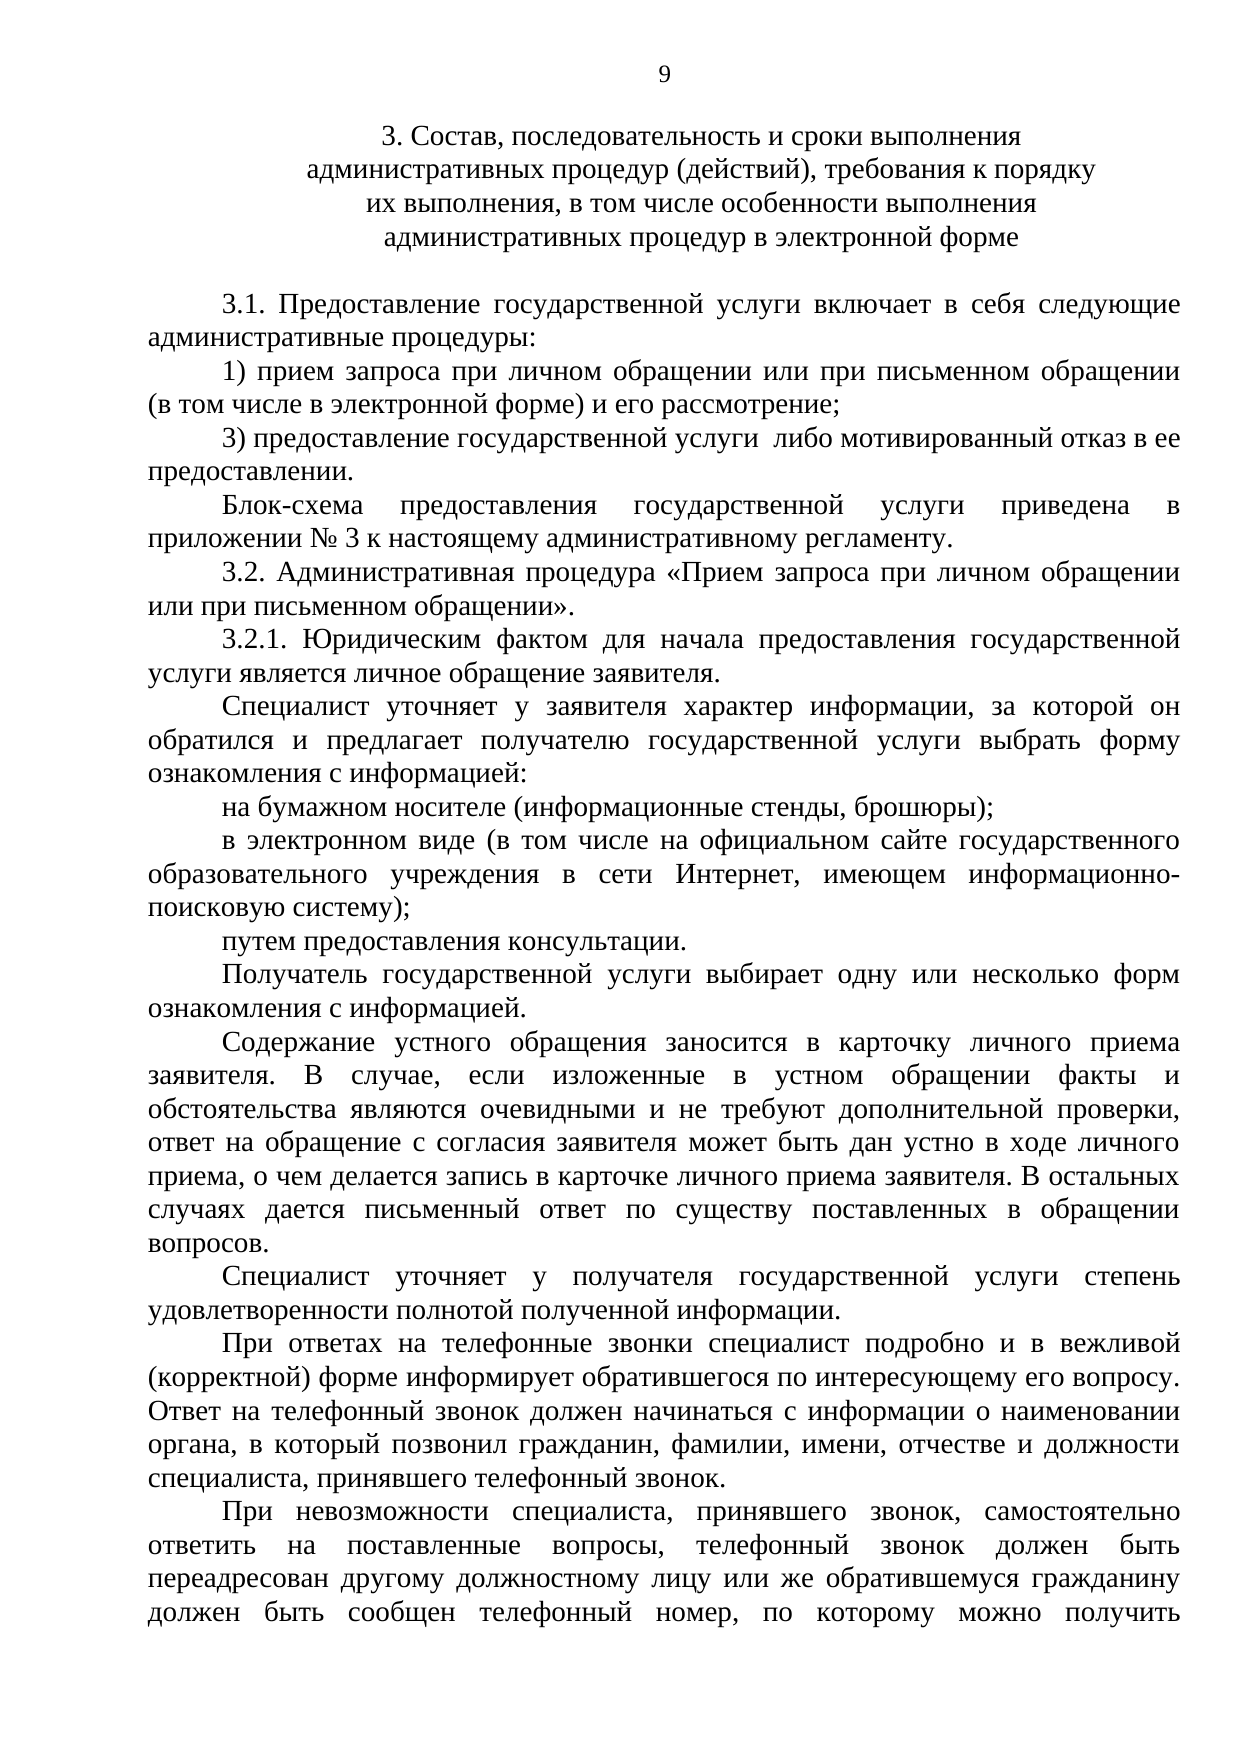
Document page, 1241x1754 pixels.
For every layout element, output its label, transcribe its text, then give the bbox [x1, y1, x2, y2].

text Специалист уточняет у заявителя характер информации, за которой он обратился и предлагает получателю государственной услуги выбрать форму ознакомления с информацией: [148, 688, 1181, 789]
text на бумажном носителе (информационные стенды, брошюры); [148, 789, 1181, 822]
text 3. Состав, последовательность и сроки выполнения [148, 118, 1181, 152]
text административных процедур (действий), требования к порядку [148, 152, 1181, 185]
text административных процедур в электронной форме [148, 219, 1181, 252]
text 3.2.1. Юридическим фактом для начала предоставления государственной услуги является личное обращение заявителя. [148, 621, 1181, 688]
text При ответах на телефонные звонки специалист подробно и в вежливой (корректной) форме информирует обратившегося по интересующему его вопросу. Ответ на телефонный звонок должен начинаться с информации о наименовании органа, в который позвонил гражданин, фамилии, имени, отчестве и должности специалиста, принявшего телефонный звонок. [148, 1326, 1181, 1493]
text их выполнения, в том числе особенности выполнения [148, 185, 1181, 219]
text путем предоставления консультации. [148, 923, 1181, 957]
text 3) предоставление государственной услуги либо мотивированный отказ в ее предоставлении. [148, 420, 1181, 487]
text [148, 1493, 1181, 1627]
text Специалист уточняет у получателя государственной услуги степень удовлетворенности полнотой полученной информации. [148, 1258, 1181, 1326]
text в электронном виде (в том числе на официальном сайте государственного образовательного учреждения в сети Интернет, имеющем информационно-поисковую систему); [148, 822, 1181, 923]
text 3.1. Предоставление государственной услуги включает в себя следующие административные процедуры: [148, 286, 1181, 353]
text Содержание устного обращения заносится в карточку личного приема заявителя. В случае, если изложенные в устном обращении факты и обстоятельства являются очевидными и не требуют дополнительной проверки, ответ на обращение с согласия заявителя может быть дан устно в ходе личного приема, о чем делается запись в карточке личного приема заявителя. В остальных случаях дается письменный ответ по существу поставленных в обращении вопросов. [148, 1024, 1181, 1258]
text 1) прием запроса при личном обращении или при письменном обращении (в том числе в электронной форме) и его рассмотрение; [148, 353, 1181, 420]
text 3.2. Административная процедура «Прием запроса при личном обращении или при письменном обращении». [148, 554, 1181, 621]
text Получатель государственной услуги выбирает одну или несколько форм ознакомления с информацией. [148, 957, 1181, 1024]
text Блок-схема предоставления государственной услуги приведена в приложении № 3 к настоящему административному регламенту. [148, 487, 1181, 554]
